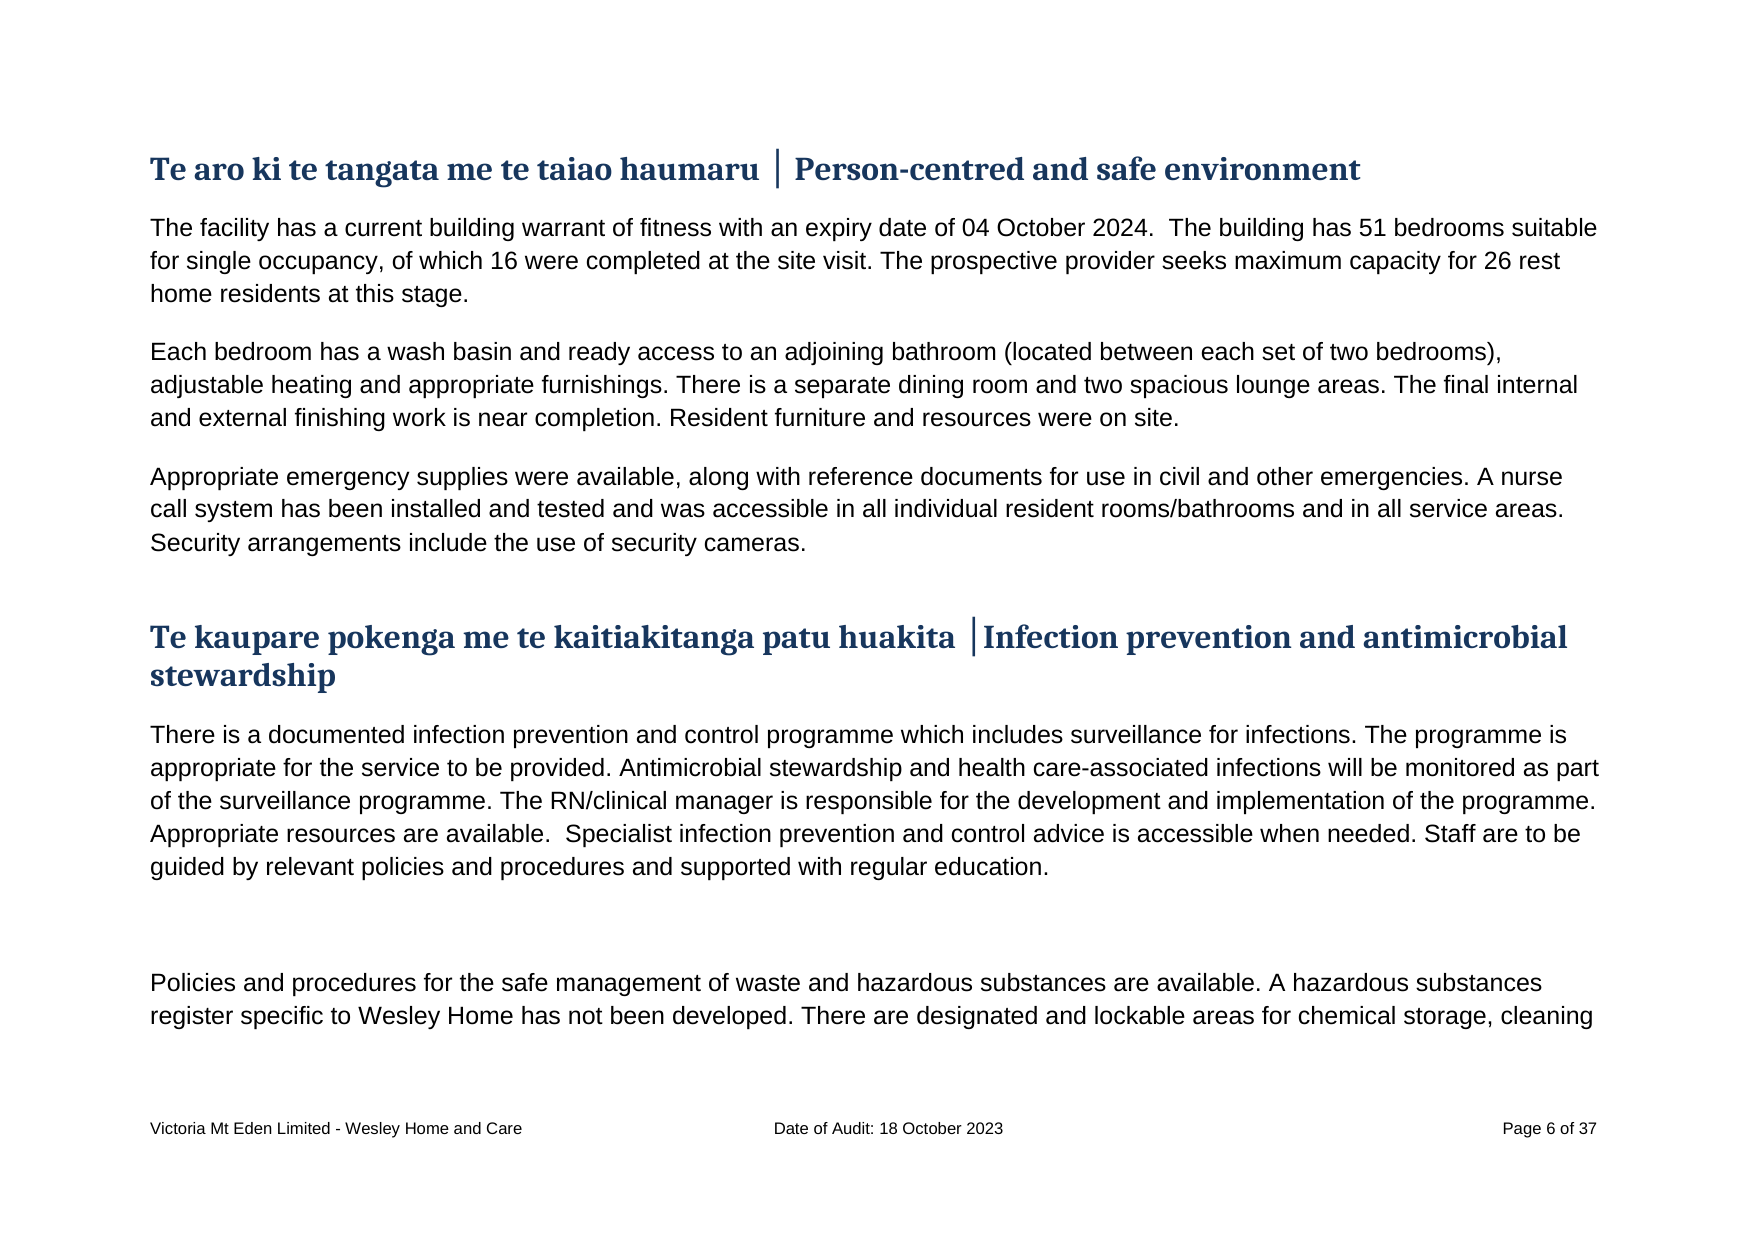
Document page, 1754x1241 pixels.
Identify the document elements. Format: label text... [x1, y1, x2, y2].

subtitle Te aro ki te tangata me te taiao haumaru │ Person-centred and safe environment [778, 150, 1604, 188]
subtitle Te kaupare pokenga me te kaitiakitanga patu huakita │Infection prevention and antimicrobial stewardship [150, 618, 1604, 695]
subtitle Te aro ki te tangata me te taiao haumaru │ Person-centred and safe environment [150, 150, 776, 188]
text The facility has a current building warrant of fitness with an expiry date of 04 October 2024. The building has 51 bedrooms suitable for single occupancy, of which 16 were completed at the site visit. The prospective provider seeks maximum capacity for 26 rest home residents at this stage. [150, 213, 1604, 308]
text Appropriate emergency supplies were available, along with reference documents for use in civil and other emergencies. A nurse call system has been installed and tested and was accessible in all individual resident rooms/bathrooms and in all service areas. Security arrangements include the use of security cameras. [150, 461, 1604, 556]
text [150, 968, 1604, 1030]
text Each bedroom has a wash basin and ready access to an adjoining bathroom (located between each set of two bedrooms), adjustable heating and appropriate furnishings. There is a separate dining room and two spacious lounge areas. The final internal and external finishing work is near completion. Resident furniture and resources were on site. [150, 337, 1604, 432]
text There is a documented infection prevention and control programme which includes surveillance for infections. The programme is appropriate for the service to be provided. Antimicrobial stewardship and health care-associated infections will be monitored as part of the surveillance programme. The RN/clinical manager is responsible for the development and implementation of the programme. Appropriate resources are available. Specialist infection prevention and control advice is accessible when needed. Staff are to be guided by relevant policies and procedures and supported with regular education. [150, 720, 1604, 881]
